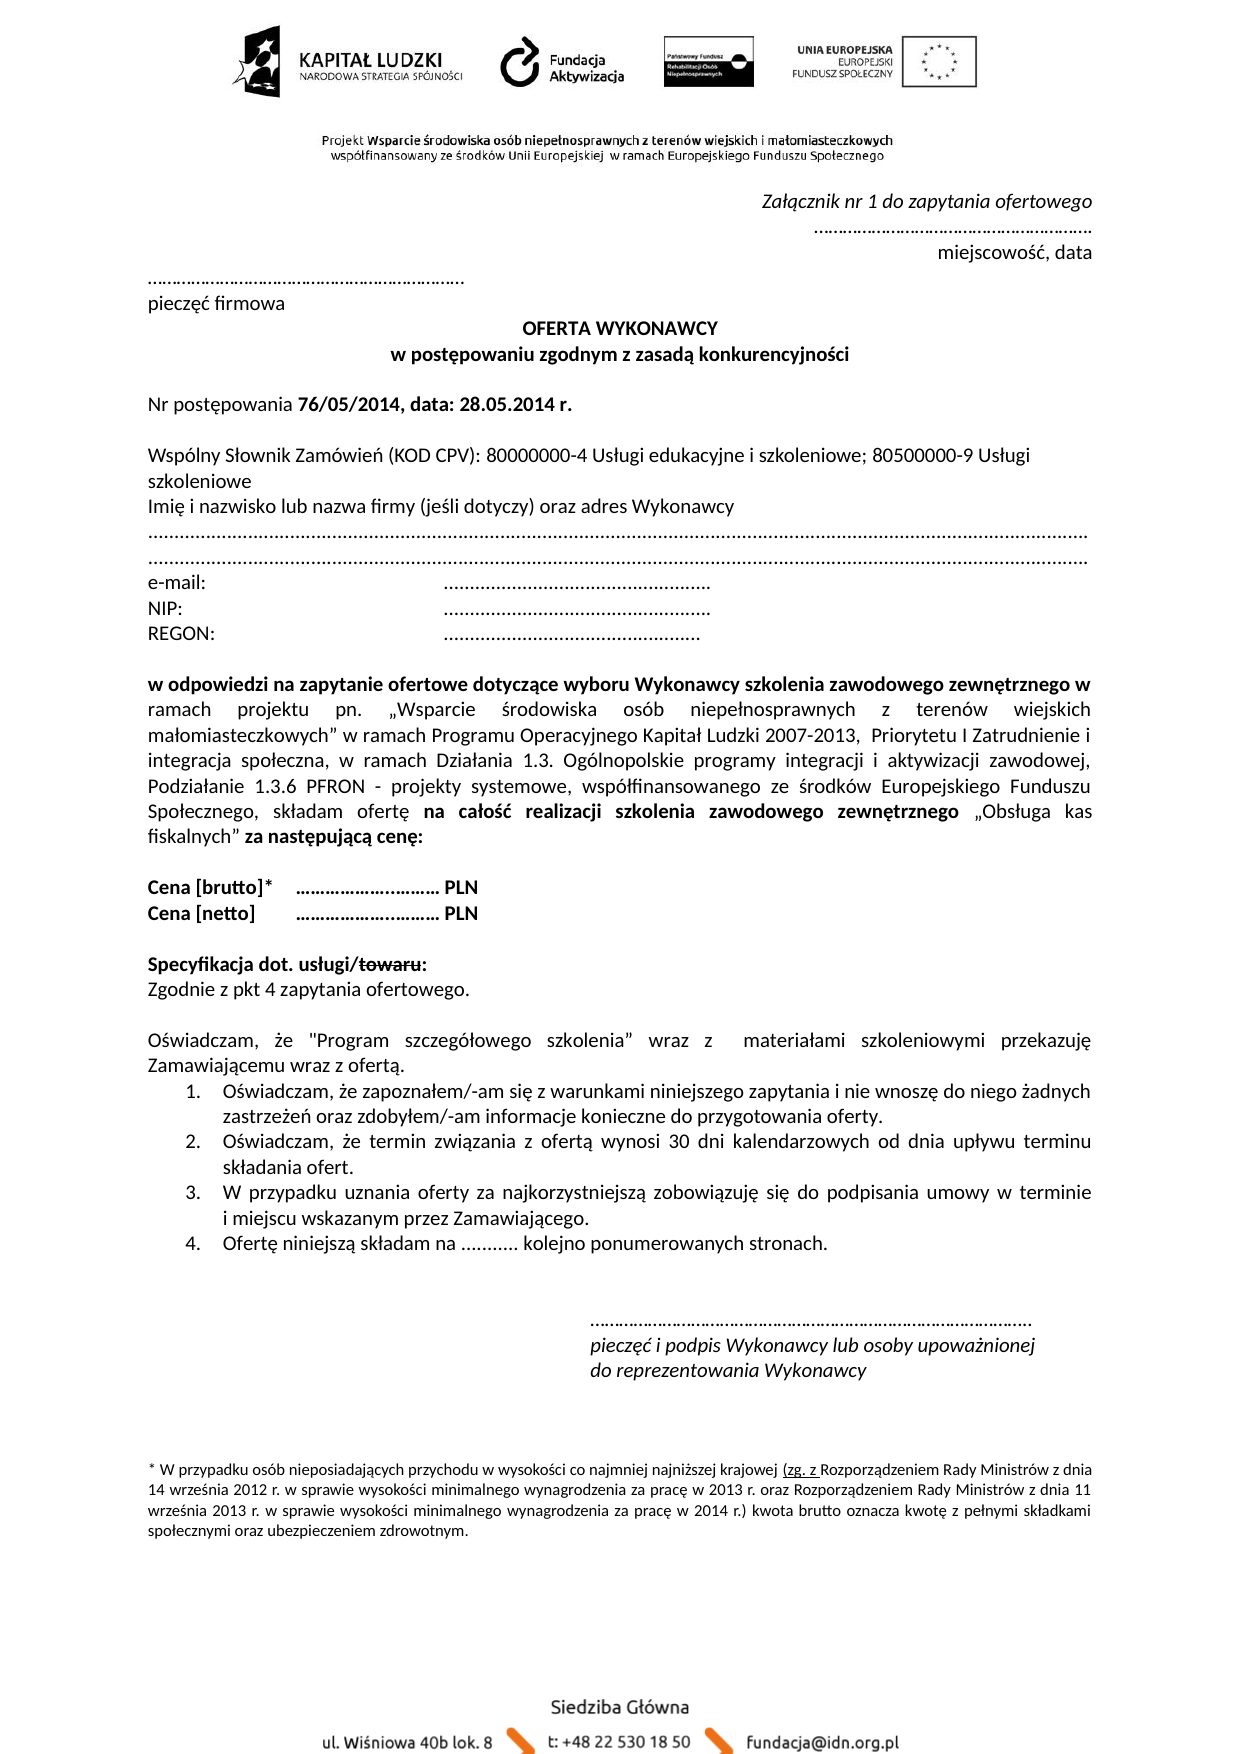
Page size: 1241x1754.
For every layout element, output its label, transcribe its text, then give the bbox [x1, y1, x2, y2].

list W przypadku uznania oferty za najkorzystniejszą zobowiązuję się do podpisania umowy w terminie i miejscu wskazanym przez Zamawiającego. [185, 1179, 1093, 1230]
text pieczęć i podpis Wykonawcy lub osoby upoważnionej [516, 1332, 1093, 1357]
text OFERTA WYKONAWCY [148, 315, 1093, 341]
text Cena [netto] ………………..……… PLN [148, 900, 1093, 925]
text ……………………………………………………………………………….. [516, 1307, 1093, 1332]
text ................................................................................................................................................................................... [148, 544, 1093, 569]
text ………………………………………………………… [148, 264, 1093, 290]
text Oświadczam, że "Program szczegółowego szkolenia” wraz z materiałami szkoleniowymi przekazuję Zamawiającemu wraz z ofertą. [148, 1027, 1093, 1078]
picture [198, 0, 1042, 174]
text NIP: ................................................... [148, 595, 1093, 620]
text * W przypadku osób nieposiadających przychodu w wysokości co najmniej najniższej krajowej (zg. z Rozporządzeniem Rady Ministrów z dnia 14 września 2012 r. w sprawie wysokości minimalnego wynagrodzenia za pracę w 2013 r. oraz Rozporządzeniem Rady Ministrów z dnia 11 września 2013 r. w sprawie wysokości minimalnego wynagrodzenia za pracę w 2014 r.) kwota brutto oznacza kwotę z pełnymi składkami społecznymi oraz ubezpieczeniem zdrowotnym. [148, 1459, 1093, 1540]
text …………………………………………………. [148, 214, 1093, 239]
text pieczęć firmowa [148, 290, 1093, 315]
text Zgodnie z pkt 4 zapytania ofertowego. [148, 976, 1093, 1002]
text miejscowość, data [148, 239, 1093, 264]
picture [201, 1678, 1041, 1754]
text e-mail: ................................................... [148, 569, 1093, 595]
text ................................................................................................................................................................................... [148, 519, 1093, 544]
text Specyfikacja dot. usługi/towaru: [148, 951, 1093, 976]
text Załącznik nr 1 do zapytania ofertowego [148, 188, 1093, 214]
text w odpowiedzi na zapytanie ofertowe dotyczące wyboru Wykonawcy szkolenia zawodowego zewnętrznego w ramach projektu pn. „Wsparcie środowiska osób niepełnosprawnych z terenów wiejskich małomiasteczkowych” w ramach Programu Operacyjnego Kapitał Ludzki 2007-2013, Priorytetu I Zatrudnienie i integracja społeczna, w ramach Działania 1.3. Ogólnopolskie programy integracji i aktywizacji zawodowej, Podziałanie 1.3.6 PFRON - projekty systemowe, współfinansowanego ze środków Europejskiego Funduszu Społecznego, składam ofertę na całość realizacji szkolenia zawodowego zewnętrznego „Obsługa kas fiskalnych” za następującą cenę: [148, 671, 1093, 849]
text Imię i nazwisko lub nazwa firmy (jeśli dotyczy) oraz adres Wykonawcy [148, 493, 1093, 519]
text REGON: ................................................. [148, 620, 1093, 646]
list Oświadczam, że zapoznałem/-am się z warunkami niniejszego zapytania i nie wnoszę do niego żadnych zastrzeżeń oraz zdobyłem/-am informacje konieczne do przygotowania oferty. [185, 1078, 1093, 1129]
list Ofertę niniejszą składam na ........... kolejno ponumerowanych stronach. [185, 1230, 1093, 1256]
text Wspólny Słownik Zamówień (KOD CPV): 80000000-4 Usługi edukacyjne i szkoleniowe; 80500000-9 Usługi szkoleniowe [148, 442, 1093, 493]
text do reprezentowania Wykonawcy [516, 1357, 1093, 1383]
text w postępowaniu zgodnym z zasadą konkurencyjności [148, 341, 1093, 366]
text Nr postępowania 76/05/2014, data: 28.05.2014 r. [148, 392, 1093, 417]
text Cena [brutto]* ………………..……… PLN [148, 874, 1093, 900]
list Oświadczam, że termin związania z ofertą wynosi 30 dni kalendarzowych od dnia upływu terminu składania ofert. [185, 1129, 1093, 1179]
